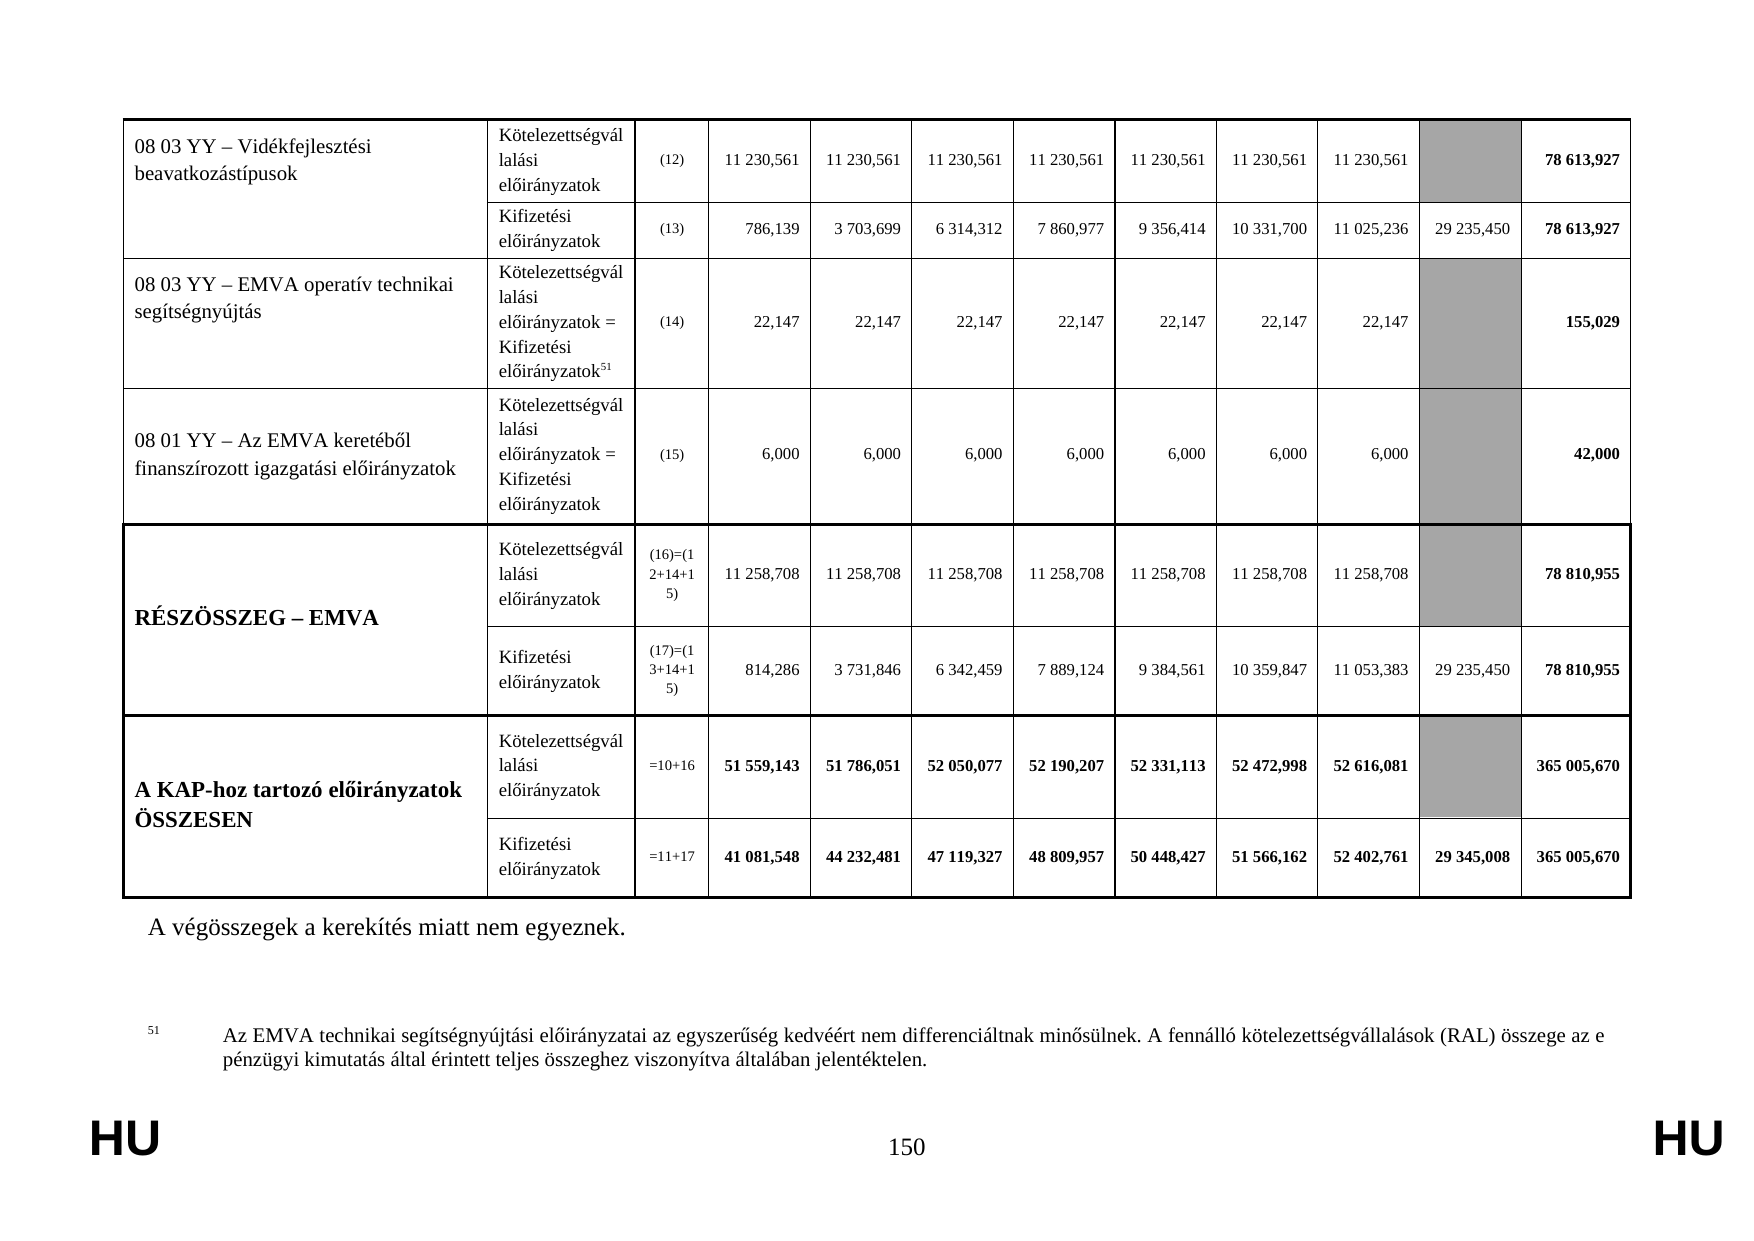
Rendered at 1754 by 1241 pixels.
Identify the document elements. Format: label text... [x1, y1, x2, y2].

table_cell 11 258,708 [811, 526, 911, 626]
table_cell 78 613,927 [1522, 203, 1630, 258]
table_cell 52 331,113 [1116, 717, 1216, 817]
table_cell 08 01 YY – Az EMVA keretéből finanszírozott igazgatási előirányzatok [124, 389, 487, 523]
table_cell 11 230,561 [1116, 121, 1216, 202]
table_cell 7 860,977 [1014, 203, 1114, 258]
table_cell 11 258,708 [1116, 526, 1216, 626]
table_cell 11 230,561 [709, 121, 810, 202]
table_cell [1420, 259, 1521, 388]
table_cell 10 359,847 [1217, 627, 1317, 714]
table_cell (13) [636, 203, 708, 258]
table_cell 41 081,548 [709, 819, 810, 896]
table_cell =10+16 [636, 717, 708, 817]
table_cell 08 03 YY – Vidékfejlesztési beavatkozástípusok [124, 121, 487, 202]
table_cell 11 258,708 [1217, 526, 1317, 626]
table_cell 29 235,450 [1420, 627, 1521, 714]
table_cell 51 566,162 [1217, 819, 1317, 896]
table_cell 814,286 [709, 627, 810, 714]
table_cell 3 703,699 [811, 203, 911, 258]
text A végösszegek a kerekítés miatt nem egyeznek. [148, 912, 1606, 941]
table_cell 08 03 YY – EMVA operatív technikai segítségnyújtás [124, 259, 487, 388]
table_cell 7 889,124 [1014, 627, 1114, 714]
table_cell 47 119,327 [912, 819, 1013, 896]
table_cell 9 356,414 [1116, 203, 1216, 258]
table_cell 11 258,708 [709, 526, 810, 626]
table_cell 52 050,077 [912, 717, 1013, 817]
table_cell Kötelezettségvállalási előirányzatok [488, 717, 634, 817]
table_cell 6,000 [709, 389, 810, 523]
table_cell 6,000 [1318, 389, 1419, 523]
table_cell 52 402,761 [1318, 819, 1419, 896]
table_cell (15) [636, 389, 708, 523]
table_cell 6,000 [1217, 389, 1317, 523]
table_cell 11 230,561 [1318, 121, 1419, 202]
table_cell 22,147 [1014, 259, 1114, 388]
table_cell 78 613,927 [1522, 121, 1630, 202]
table_cell 78 810,955 [1522, 627, 1629, 714]
table_cell Kifizetési előirányzatok [488, 627, 634, 714]
table_cell RÉSZÖSSZEG – EMVA [125, 526, 487, 714]
table_cell [124, 202, 487, 258]
table_cell 3 731,846 [811, 627, 911, 714]
table_cell 11 258,708 [1318, 526, 1419, 626]
table_cell 52 190,207 [1014, 717, 1114, 817]
table_cell (12) [636, 121, 708, 202]
table_cell (16)=(12+14+15) [636, 526, 708, 626]
table_cell A KAP-hoz tartozó előirányzatok ÖSSZESEN [125, 717, 487, 896]
table_cell 11 230,561 [912, 121, 1013, 202]
table_cell 52 472,998 [1217, 717, 1317, 817]
table_cell 78 810,955 [1522, 526, 1629, 626]
table_cell 6,000 [1116, 389, 1216, 523]
table_cell 10 331,700 [1217, 203, 1317, 258]
table_cell Kifizetési előirányzatok [488, 819, 634, 896]
table_cell (14) [636, 259, 708, 388]
table_cell 22,147 [709, 259, 810, 388]
table_cell (17)=(13+14+15) [636, 627, 708, 714]
table_cell 51 559,143 [709, 717, 810, 817]
table_cell 29 235,450 [1420, 203, 1521, 258]
table_cell Kötelezettségvállalási előirányzatok = Kifizetési előirányzatok [488, 389, 634, 523]
table_cell 11 025,236 [1318, 203, 1419, 258]
table_cell 786,139 [709, 203, 810, 258]
table_cell 365 005,670 [1522, 819, 1629, 896]
table_cell [1420, 717, 1521, 817]
table_cell 44 232,481 [811, 819, 911, 896]
table_cell 22,147 [1217, 259, 1317, 388]
table_cell [1420, 526, 1521, 626]
table_cell 9 384,561 [1116, 627, 1216, 714]
table_cell 51 786,051 [811, 717, 911, 817]
table_cell 22,147 [1318, 259, 1419, 388]
table_cell Kötelezettségvállalási előirányzatok = Kifizetési előirányzatok [488, 259, 634, 388]
table_cell Kifizetési előirányzatok [488, 203, 634, 258]
table_cell 11 053,383 [1318, 627, 1419, 714]
table_cell 22,147 [811, 259, 911, 388]
table_cell 42,000 [1522, 389, 1630, 523]
table_cell 6 314,312 [912, 203, 1013, 258]
table_cell 11 230,561 [811, 121, 911, 202]
table_cell 6,000 [912, 389, 1013, 523]
table_cell 365 005,670 [1522, 717, 1629, 817]
table_cell 22,147 [912, 259, 1013, 388]
table_cell 11 258,708 [1014, 526, 1114, 626]
table_cell 29 345,008 [1420, 819, 1521, 896]
table_cell 155,029 [1522, 259, 1630, 388]
table_cell 52 616,081 [1318, 717, 1419, 817]
table_cell 22,147 [1116, 259, 1216, 388]
table_cell 48 809,957 [1014, 819, 1114, 896]
table_cell 11 230,561 [1014, 121, 1114, 202]
table_cell 6 342,459 [912, 627, 1013, 714]
table_cell [1420, 389, 1521, 523]
table_cell Kötelezettségvállalási előirányzatok [488, 121, 634, 202]
table_cell 11 258,708 [912, 526, 1013, 626]
table_cell Kötelezettségvállalási előirányzatok [488, 526, 634, 626]
table_cell 6,000 [1014, 389, 1114, 523]
table_cell 50 448,427 [1116, 819, 1216, 896]
table_cell 6,000 [811, 389, 911, 523]
table_cell =11+17 [636, 819, 708, 896]
table_cell [1420, 121, 1521, 202]
table_cell 11 230,561 [1217, 121, 1317, 202]
